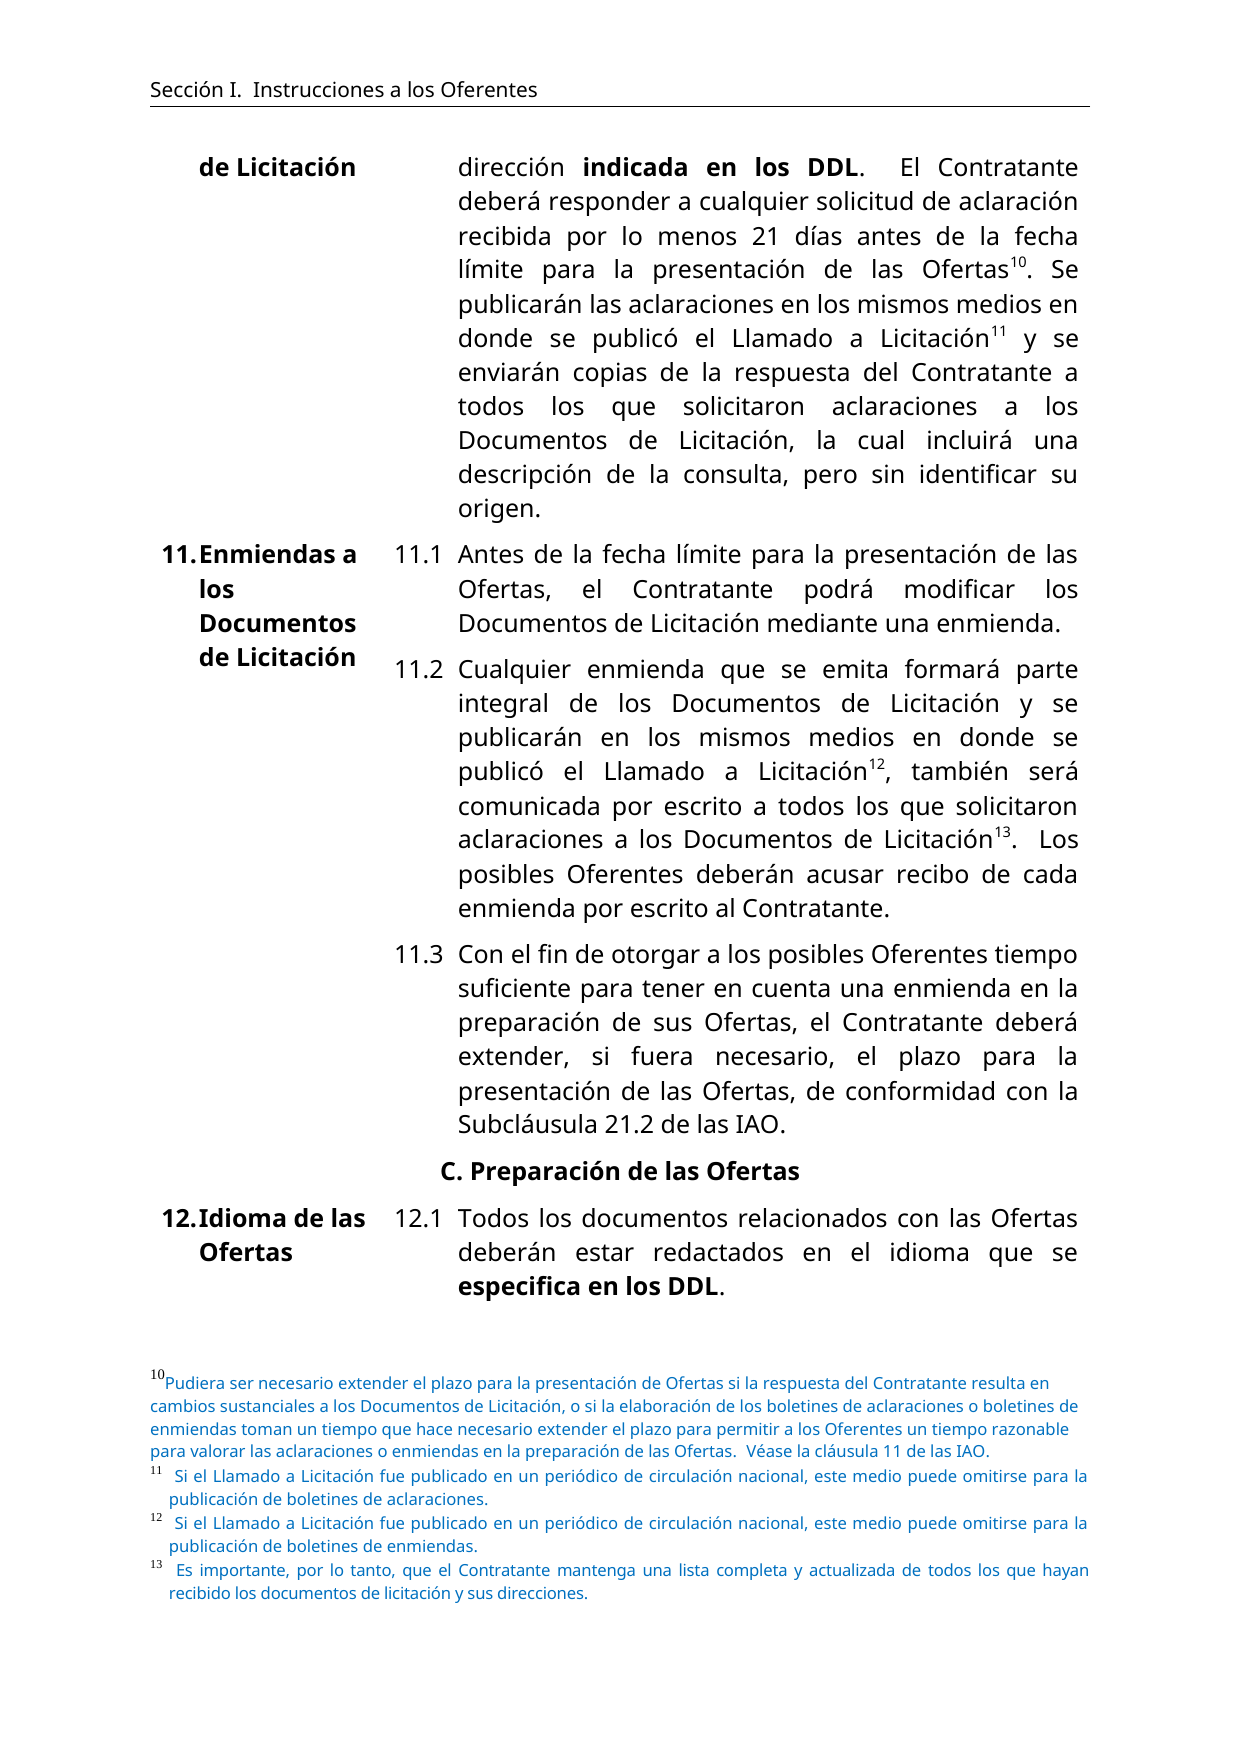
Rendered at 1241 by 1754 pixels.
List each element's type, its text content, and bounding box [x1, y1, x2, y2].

table_cell 11. Enmiendas a los Documentos de Licitación [150, 537, 383, 1154]
table_cell 12. Idioma de las Ofertas [150, 1200, 383, 1315]
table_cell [150, 150, 383, 537]
table_cell C. Preparación de las Ofertas [150, 1154, 1090, 1200]
table_cell 12.1 Todos los documentos relacionados con las Ofertas deberán estar redactados en el idioma que se especifica en los DDL. [383, 1200, 1090, 1315]
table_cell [383, 150, 1090, 537]
table_cell 11.1 Antes de la fecha límite para la presentación de las Ofertas, el Contratante podrá modificar los Documentos de Licitación mediante una enmienda. 11.2 Cualquier enmienda que se emita formará parte integral de los Documentos de Licitación y se publicarán en los mismos medios en donde se publicó el Llamado a Licitación, también será comunicada por escrito a todos los que solicitaron aclaraciones a los Documentos de Licitación. Los posibles Oferentes deberán acusar recibo de cada enmienda por escrito al Contratante. 11.3 Con el fin de otorgar a los posibles Oferentes tiempo suficiente para tener en cuenta una enmienda en la preparación de sus Ofertas, el Contratante deberá extender, si fuera necesario, el plazo para la presentación de las Ofertas, de conformidad con la Subcláusula 21.2 de las IAO. [383, 537, 1090, 1154]
